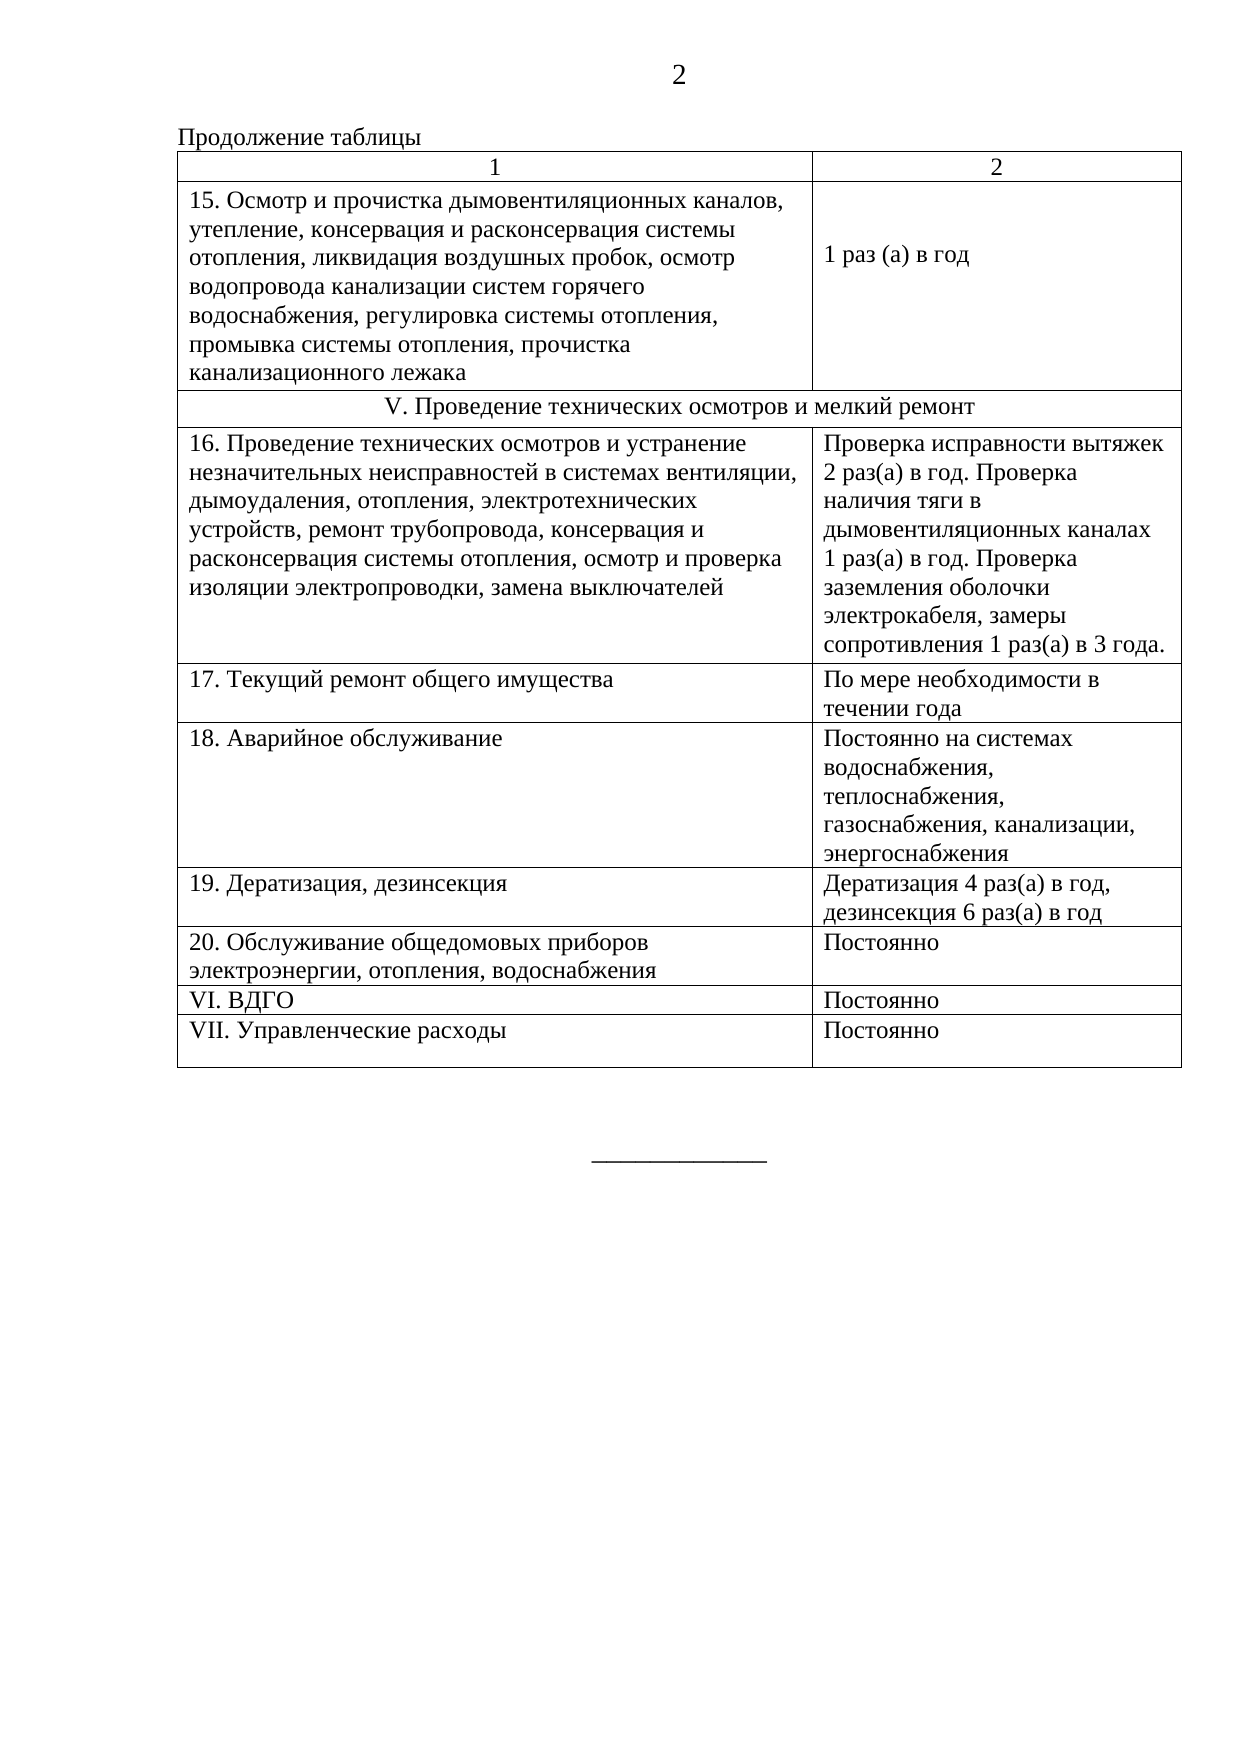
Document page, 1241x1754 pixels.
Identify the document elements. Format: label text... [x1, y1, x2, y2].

table_cell По мере необходимости в течении года [813, 664, 1181, 722]
text Продолжение таблицы [177, 123, 1181, 151]
table_cell VII. Управленческие расходы [178, 1015, 812, 1067]
table_cell 1 раз (а) в год [813, 182, 1181, 390]
table_cell Проверка исправности вытяжек 2 раз(а) в год. Проверка наличия тяги в дымовентиляционных каналах 1 раз(а) в год. Проверка заземления оболочки электрокабеля, замеры сопротивления 1 раз(а) в 3 года. [813, 428, 1181, 663]
table_cell 18. Аварийное обслуживание [178, 723, 812, 867]
table_header 2 [813, 152, 1181, 181]
table_cell Постоянно [813, 927, 1181, 984]
table_cell Постоянно на системах водоснабжения, теплоснабжения, газоснабжения, канализации, энергоснабжения [813, 723, 1181, 867]
table_header 1 [178, 152, 812, 181]
text 2 [177, 59, 1181, 91]
table_cell 19. Дератизация, дезинсекция [178, 868, 812, 926]
table_cell 20. Обслуживание общедомовых приборов электроэнергии, отопления, водоснабжения [178, 927, 812, 984]
table_cell 15. Осмотр и прочистка дымовентиляционных каналов, утепление, консервация и расконсервация системы отопления, ликвидация воздушных пробок, осмотр водопровода канализации систем горячего водоснабжения, регулировка системы отопления, промывка системы отопления, прочистка канализационного лежака [178, 182, 812, 390]
table_cell Дератизация 4 раз(а) в год, дезинсекция 6 раз(а) в год [813, 868, 1181, 926]
table_cell Постоянно [813, 1015, 1181, 1067]
table_cell VI. ВДГО [178, 986, 812, 1014]
table_cell Постоянно [813, 986, 1181, 1014]
text ____________ [177, 1132, 1181, 1166]
table_cell 16. Проведение технических осмотров и устранение незначительных неисправностей в системах вентиляции, дымоудаления, отопления, электротехнических устройств, ремонт трубопровода, консервация и расконсервация системы отопления, осмотр и проверка изоляции электропроводки, замена выключателей [178, 428, 812, 663]
table_cell V. Проведение технических осмотров и мелкий ремонт [178, 391, 1181, 427]
table_cell 17. Текущий ремонт общего имущества [178, 664, 812, 722]
